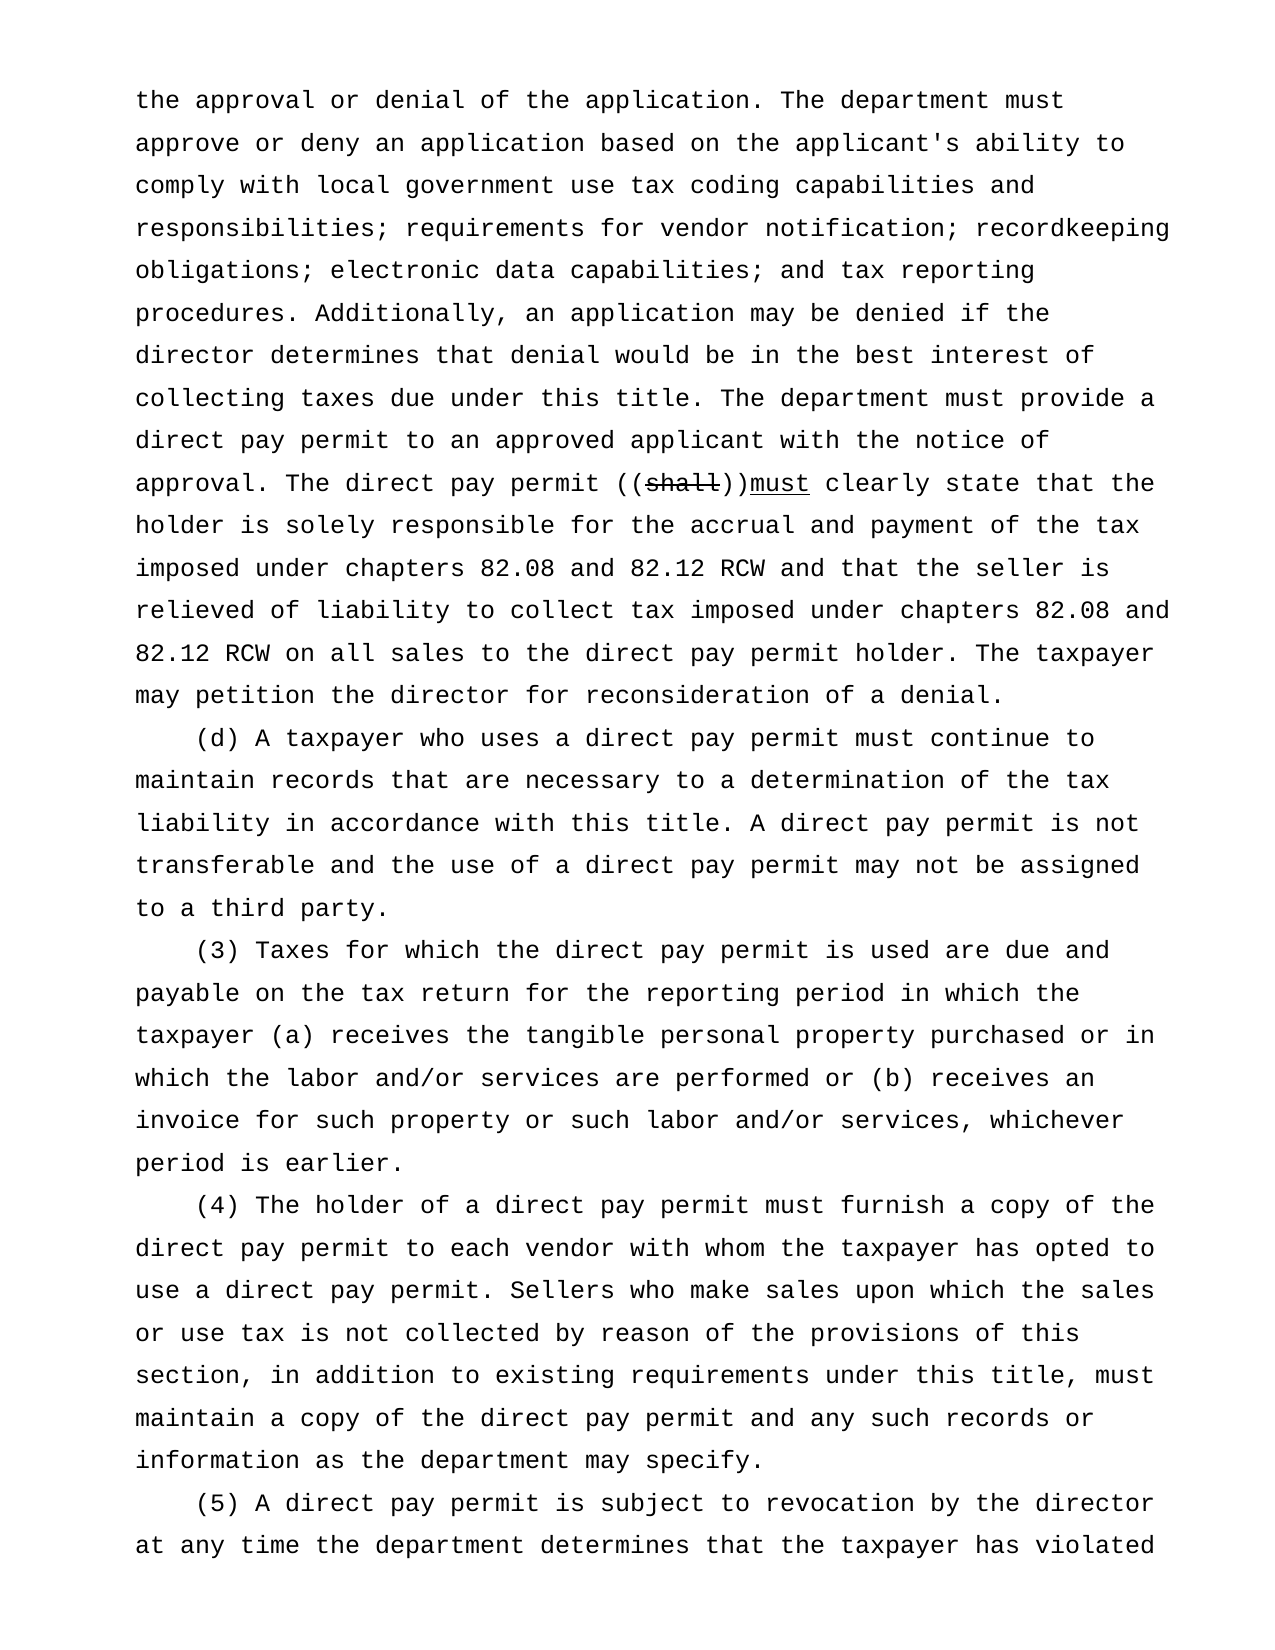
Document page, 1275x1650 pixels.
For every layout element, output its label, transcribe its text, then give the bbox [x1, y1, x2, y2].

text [135, 75, 1170, 712]
text (d) A taxpayer who uses a direct pay permit must continue to maintain records that are necessary to a determination of the tax liability in accordance with this title. A direct pay permit is not transferable and the use of a direct pay permit may not be assigned to a third party. [135, 712, 1170, 925]
text (3) Taxes for which the direct pay permit is used are due and payable on the tax return for the reporting period in which the taxpayer (a) receives the tangible personal property purchased or in which the labor and/or services are performed or (b) receives an invoice for such property or such labor and/or services, whichever period is earlier. [135, 925, 1170, 1180]
text (4) The holder of a direct pay permit must furnish a copy of the direct pay permit to each vendor with whom the taxpayer has opted to use a direct pay permit. Sellers who make sales upon which the sales or use tax is not collected by reason of the provisions of this section, in addition to existing requirements under this title, must maintain a copy of the direct pay permit and any such records or information as the department may specify. [135, 1180, 1170, 1477]
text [135, 1477, 1170, 1562]
